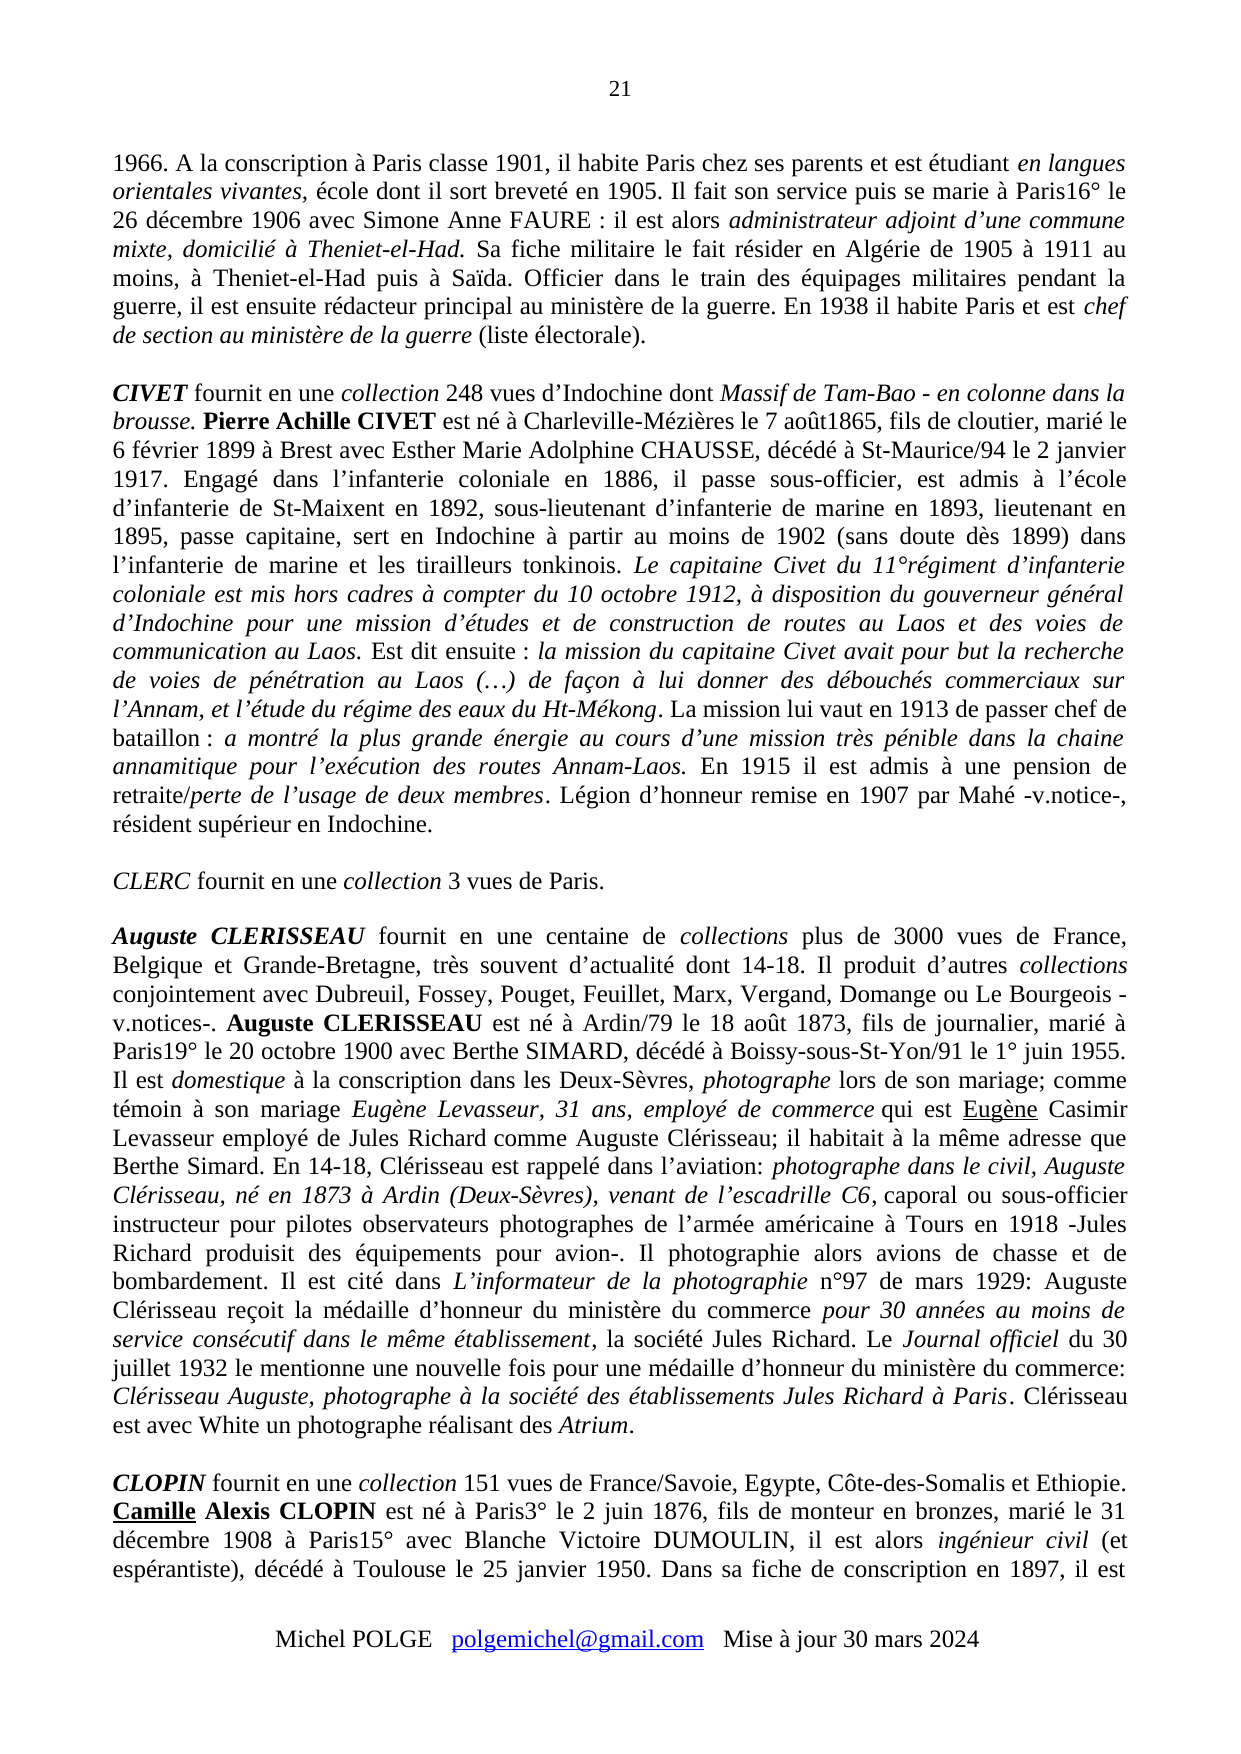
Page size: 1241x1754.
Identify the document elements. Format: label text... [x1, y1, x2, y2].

text CLERC fournit en une collection 3 vues de Paris. [112, 866, 1128, 895]
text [112, 148, 1128, 349]
text CLOPIN fournit en une collection 151 vues de France/Savoie, Egypte, Côte-des-Somalis et Ethiopie. [112, 1468, 1128, 1496]
text CIVET fournit en une collection 248 vues d’Indochine dont Massif de Tam-Bao - en colonne dans la brousse. Pierre Achille CIVET est né à Charleville-Mézières le 7 août1865, fils de cloutier, marié le 6 février 1899 à Brest avec Esther Marie Adolphine CHAUSSE, décédé à St-Maurice/94 le 2 janvier 1917. Engagé dans l’infanterie coloniale en 1886, il passe sous-officier, est admis à l’école d’infanterie de St-Maixent en 1892, sous-lieutenant d’infanterie de marine en 1893, lieutenant en 1895, passe capitaine, sert en Indochine à partir au moins de 1902 (sans doute dès 1899) dans l’infanterie de marine et les tirailleurs tonkinois. Le capitaine Civet du 11°régiment d’infanterie coloniale est mis hors cadres à compter du 10 octobre 1912, à disposition du gouverneur général d’Indochine pour une mission d’études et de construction de routes au Laos et des voies de communication au Laos. Est dit ensuite : la mission du capitaine Civet avait pour but la recherche de voies de pénétration au Laos (…) de façon à lui donner des débouchés commerciaux sur l’Annam, et l’étude du régime des eaux du Ht-Mékong. La mission lui vaut en 1913 de passer chef de bataillon : a montré la plus grande énergie au cours d’une mission très pénible dans la chaine annamitique pour l’exécution des routes Annam-Laos. En 1915 il est admis à une pension de retraite/perte de l’usage de deux membres. Légion d’honneur remise en 1907 par Mahé -v.notice-, résident supérieur en Indochine. [112, 378, 1128, 838]
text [112, 1496, 1128, 1583]
text Auguste CLERISSEAU fournit en une centaine de collections plus de 3000 vues de France, Belgique et Grande-Bretagne, très souvent d’actualité dont 14-18. Il produit d’autres collections conjointement avec Dubreuil, Fossey, Pouget, Feuillet, Marx, Vergand, Domange ou Le Bourgeois -v.notices-. Auguste CLERISSEAU est né à Ardin/79 le 18 août 1873, fils de journalier, marié à Paris19° le 20 octobre 1900 avec Berthe SIMARD, décédé à Boissy-sous-St-Yon/91 le 1° juin 1955. Il est domestique à la conscription dans les Deux-Sèvres, photographe lors de son mariage; comme témoin à son mariage Eugène Levasseur, 31 ans, employé de commerce qui est Eugène Casimir Levasseur employé de Jules Richard comme Auguste Clérisseau; il habitait à la même adresse que Berthe Simard. En 14-18, Clérisseau est rappelé dans l’aviation: photographe dans le civil, Auguste Clérisseau, né en 1873 à Ardin (Deux-Sèvres), venant de l’escadrille C6, caporal ou sous-officier instructeur pour pilotes observateurs photographes de l’armée américaine à Tours en 1918 -Jules Richard produisit des équipements pour avion-. Il photographie alors avions de chasse et de bombardement. Il est cité dans L’informateur de la photographie n°97 de mars 1929: Auguste Clérisseau reçoit la médaille d’honneur du ministère du commerce pour 30 années au moins de service consécutif dans le même établissement, la société Jules Richard. Le Journal officiel du 30 juillet 1932 le mentionne une nouvelle fois pour une médaille d’honneur du ministère du commerce: Clérisseau Auguste, photographe à la société des établissements Jules Richard à Paris. Clérisseau est avec White un photographe réalisant des Atrium. [112, 921, 1128, 1439]
